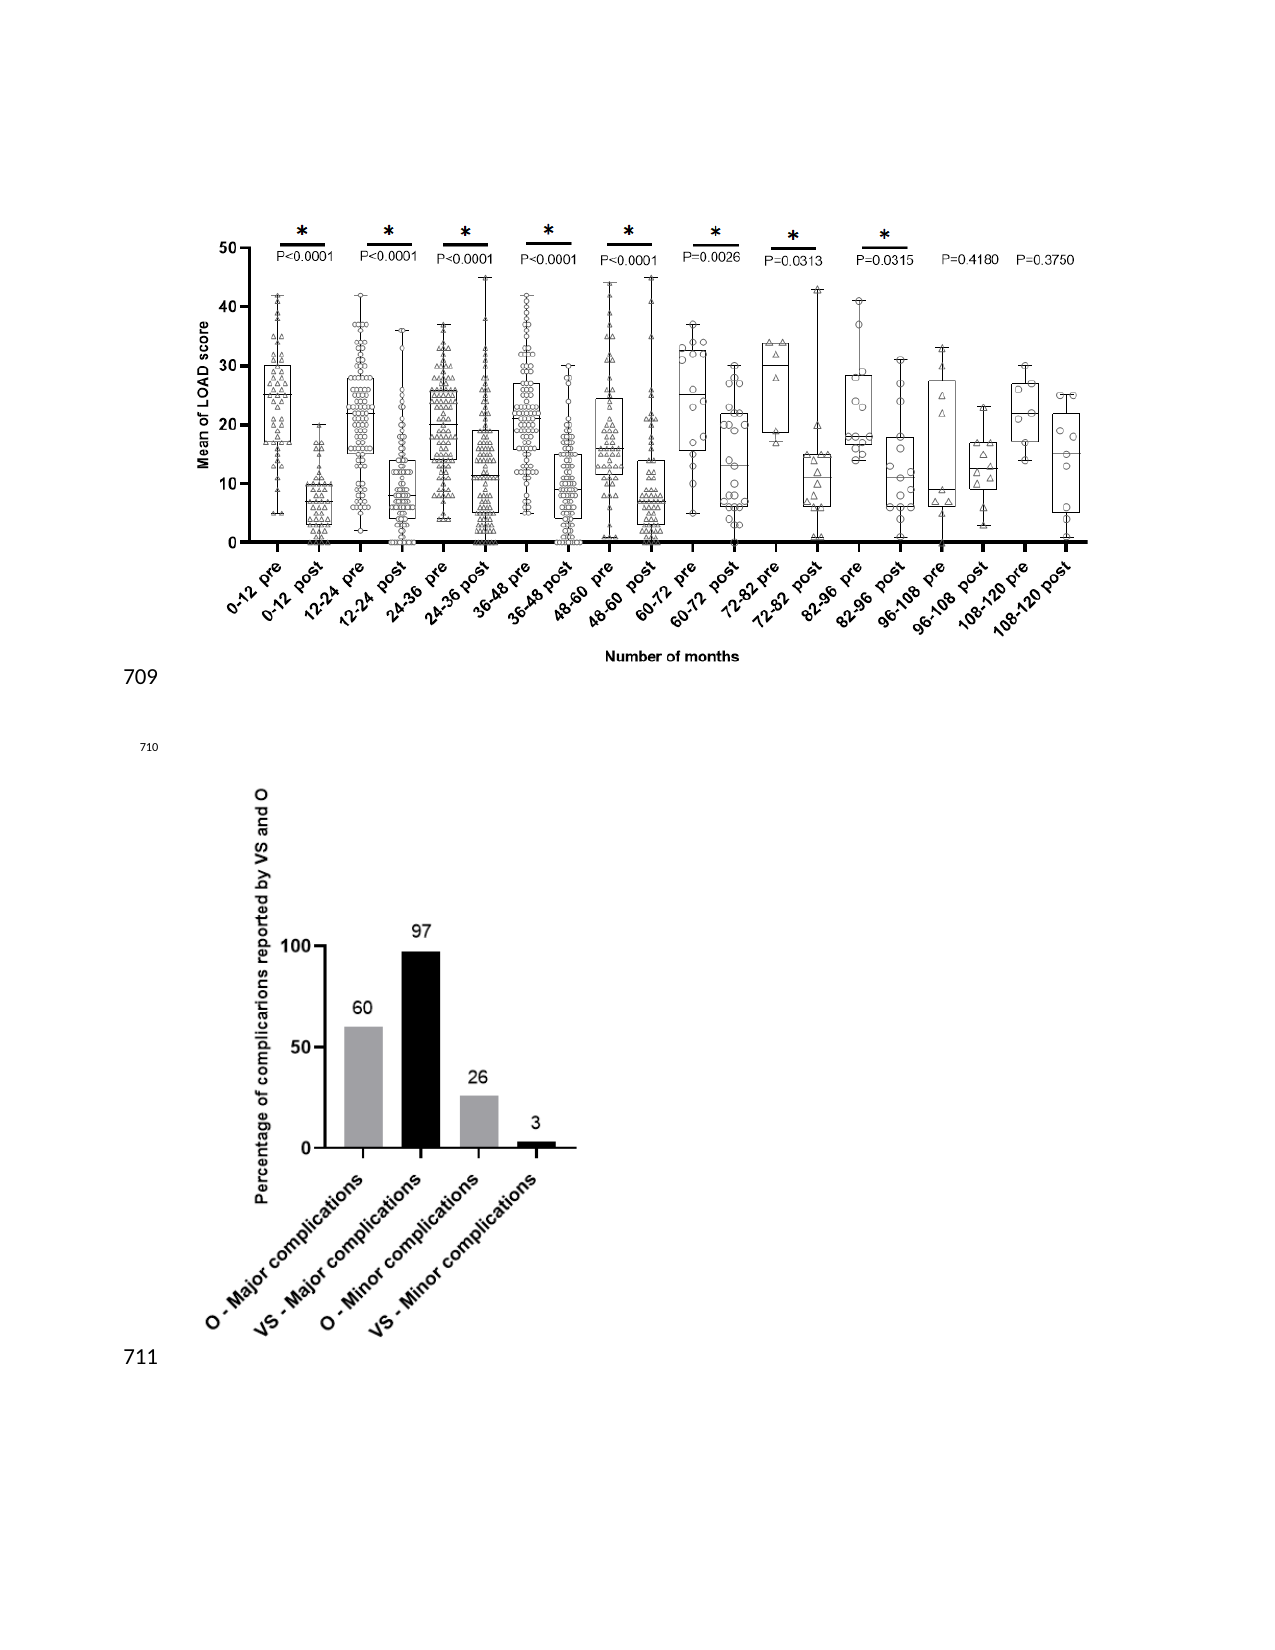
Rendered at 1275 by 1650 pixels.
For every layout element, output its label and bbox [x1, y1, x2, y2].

picture [187, 775, 611, 1365]
picture [187, 150, 1088, 685]
